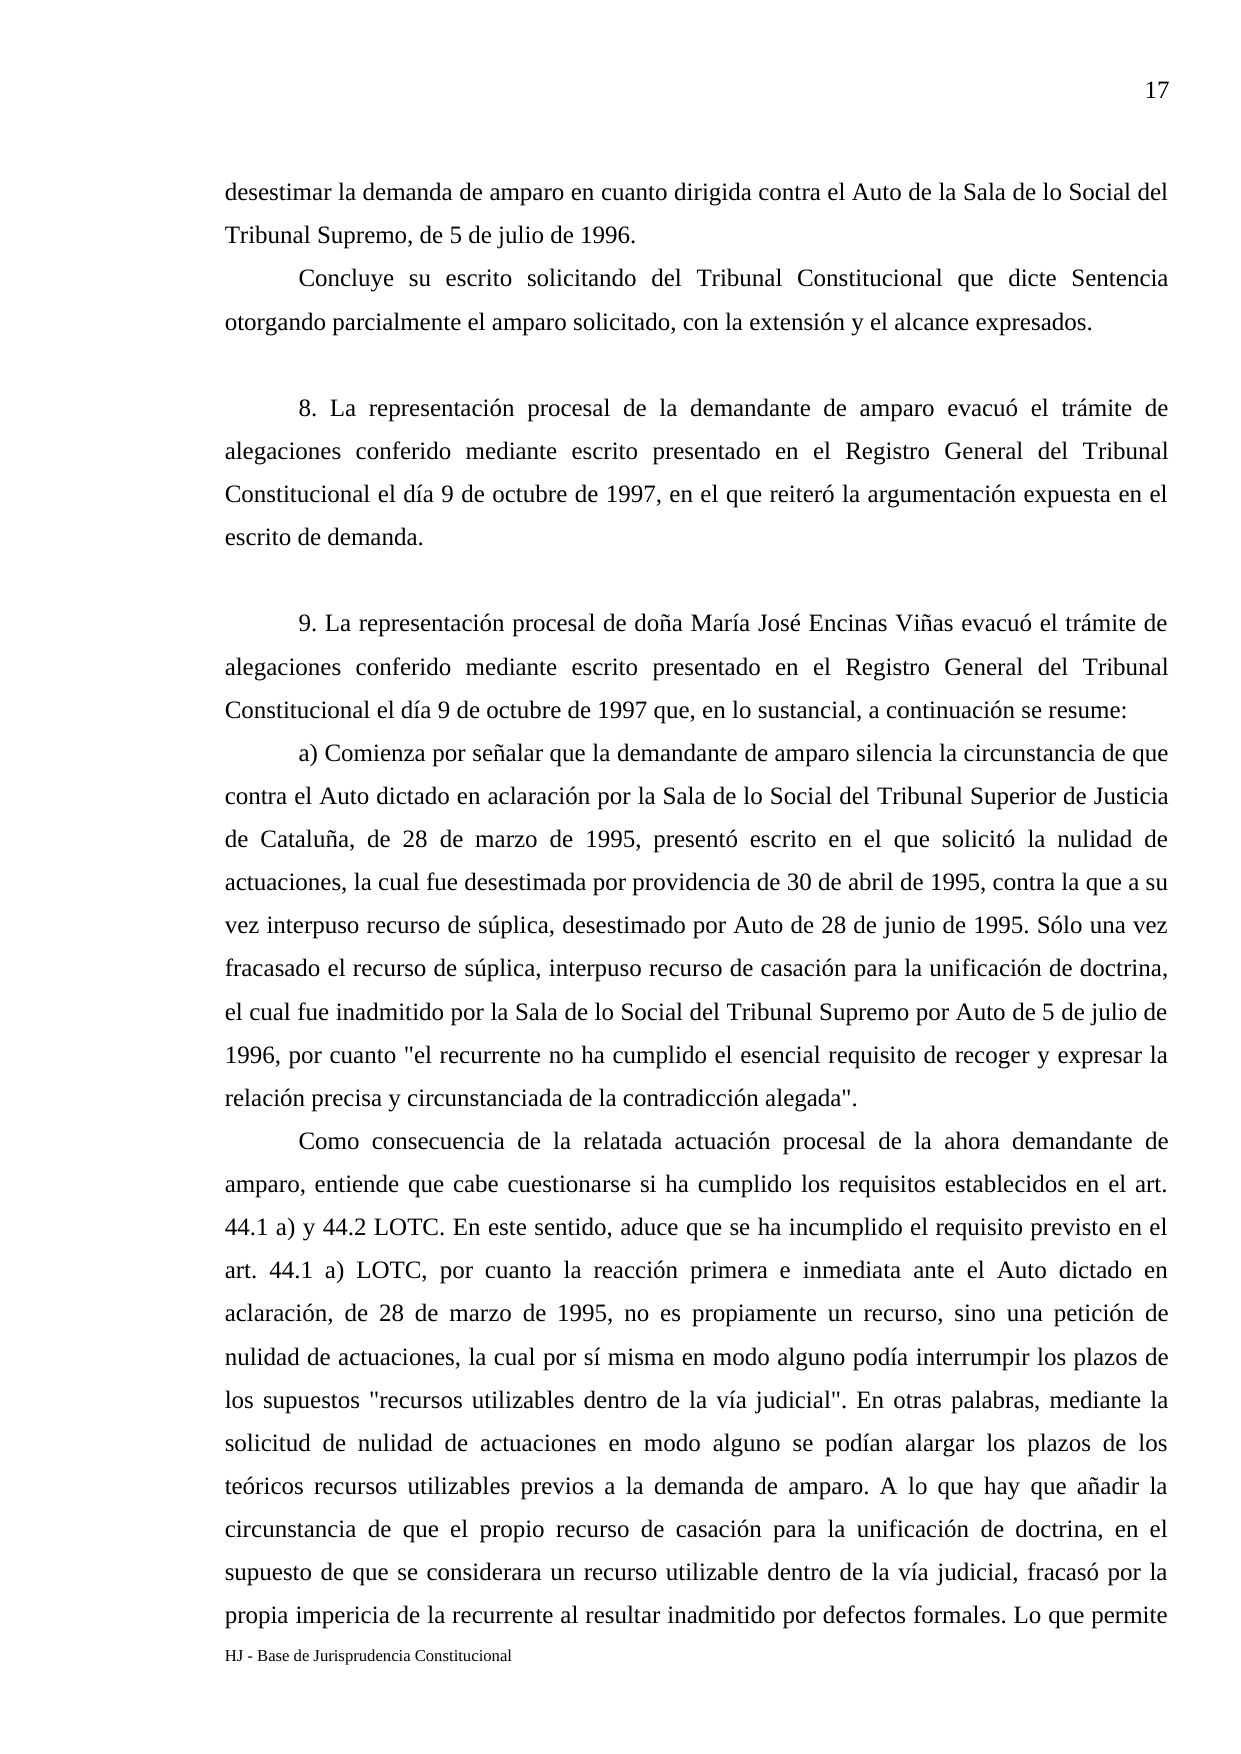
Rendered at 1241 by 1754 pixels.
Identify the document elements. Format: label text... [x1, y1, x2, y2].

text Concluye su escrito solicitando del Tribunal Constitucional que dicte Sentencia otorgando parcialmente el amparo solicitado, con la extensión y el alcance expresados. [224, 263, 1169, 335]
text 9. La representación procesal de doña María José Encinas Viñas evacuó el trámite de alegaciones conferido mediante escrito presentado en el Registro General del Tribunal Constitucional el día 9 de octubre de 1997 que, en lo sustancial, a continuación se resume: [224, 608, 1169, 723]
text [224, 177, 1169, 249]
text 8. La representación procesal de la demandante de amparo evacuó el trámite de alegaciones conferido mediante escrito presentado en el Registro General del Tribunal Constitucional el día 9 de octubre de 1997, en el que reiteró la argumentación expuesta en el escrito de demanda. [224, 393, 1169, 551]
text a) Comienza por señalar que la demandante de amparo silencia la circunstancia de que contra el Auto dictado en aclaración por la Sala de lo Social del Tribunal Superior de Justicia de Cataluña, de 28 de marzo de 1995, presentó escrito en el que solicitó la nulidad de actuaciones, la cual fue desestimada por providencia de 30 de abril de 1995, contra la que a su vez interpuso recurso de súplica, desestimado por Auto de 28 de junio de 1995. Sólo una vez fracasado el recurso de súplica, interpuso recurso de casación para la unificación de doctrina, el cual fue inadmitido por la Sala de lo Social del Tribunal Supremo por Auto de 5 de julio de 1996, por cuanto "el recurrente no ha cumplido el esencial requisito de recoger y expresar la relación precisa y circunstanciada de la contradicción alegada". [224, 738, 1169, 1112]
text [224, 1126, 1169, 1629]
